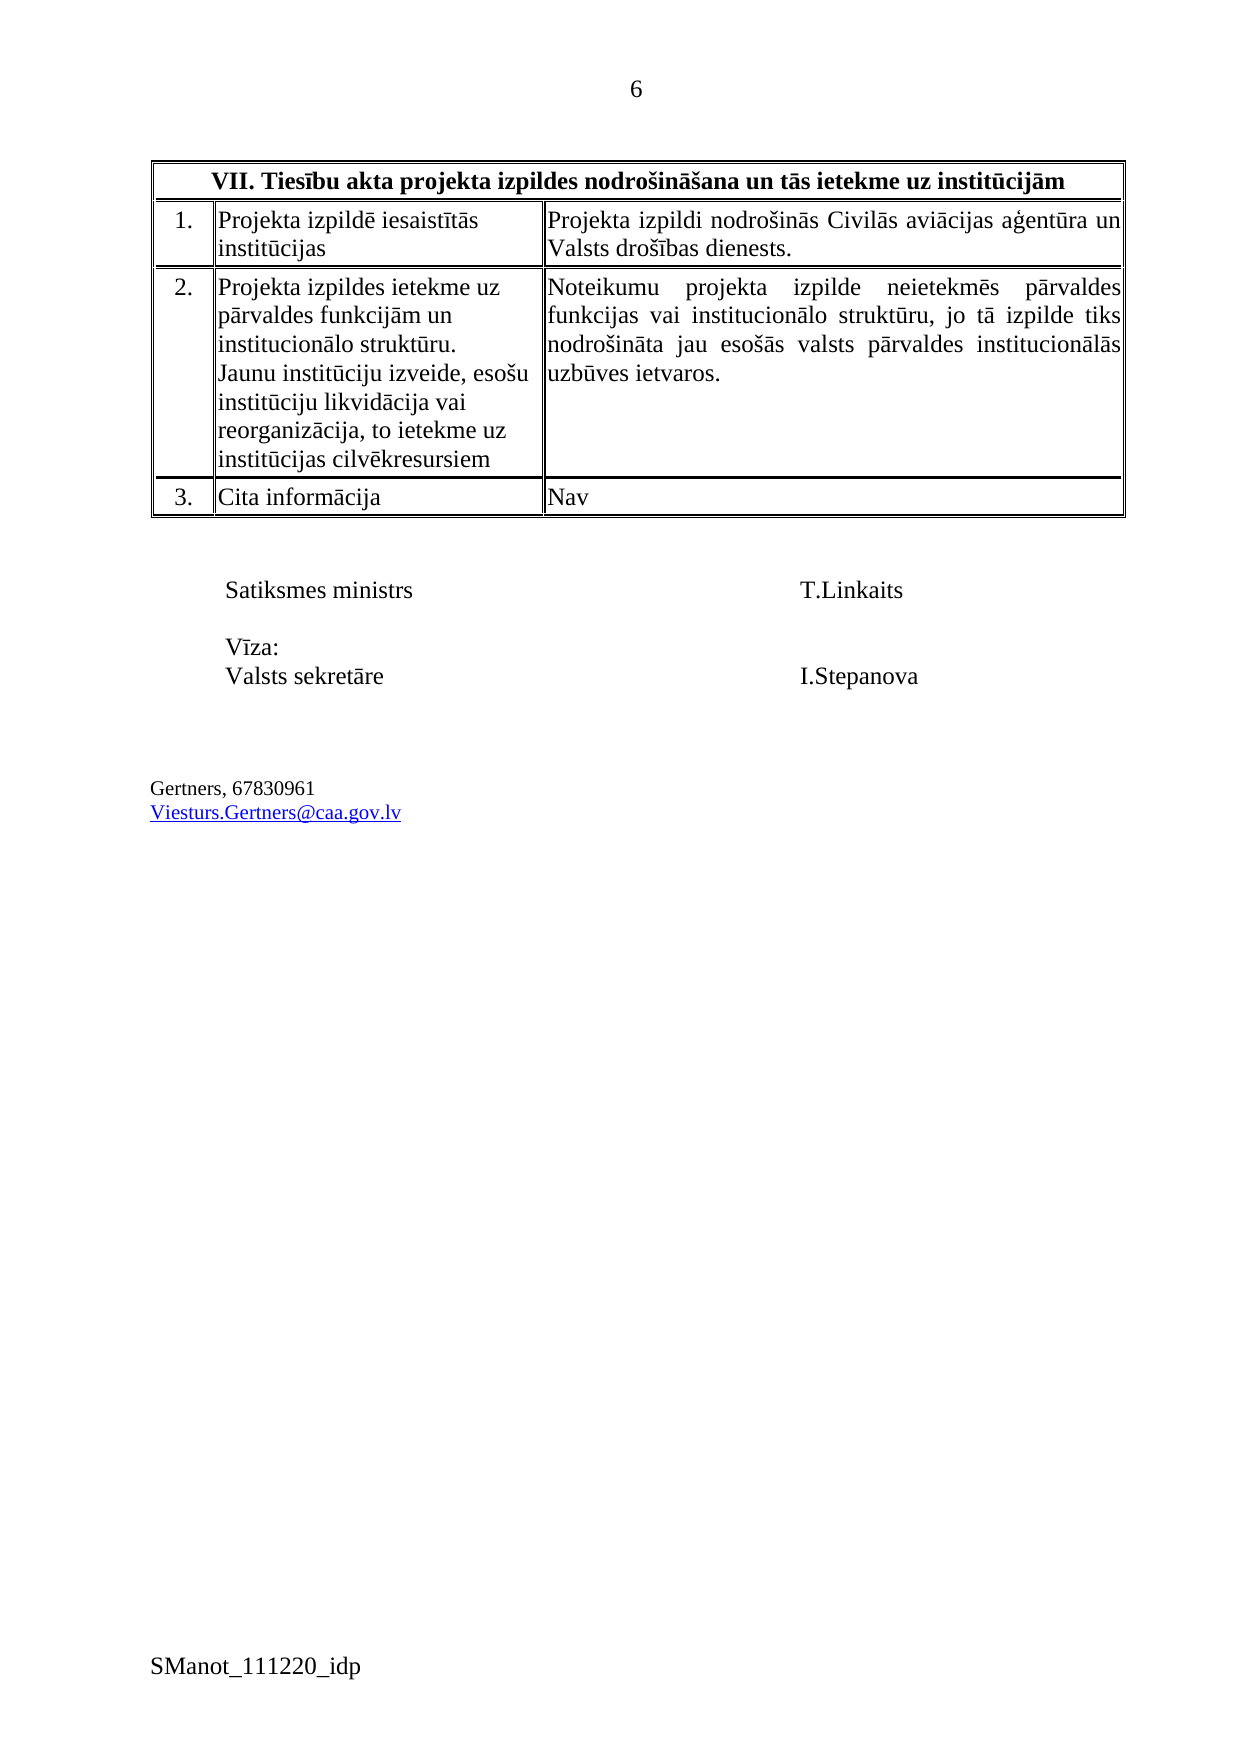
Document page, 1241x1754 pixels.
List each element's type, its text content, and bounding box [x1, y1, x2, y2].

text Satiksmes ministrs T.Linkaits [150, 575, 1122, 604]
table_cell Projekta izpildi nodrošinās Civilās aviācijas aģentūra un Valsts drošības dienests. [546, 198, 1123, 265]
table_cell 1. [154, 198, 213, 265]
table_header VII. Tiesību akta projekta izpildes nodrošināšana un tās ietekme uz institūcijām [154, 164, 1123, 198]
text Gertners, 67830961 [150, 776, 1122, 800]
table_cell 2. [154, 265, 213, 476]
table_cell Projekta izpildes ietekme uz pārvaldes funkcijām un institucionālo struktūru. Jaunu institūciju izveide, esošu institūciju likvidācija vai reorganizācija, to ietekme uz institūcijas cilvēkresursiem [216, 269, 542, 476]
text Vīza: [150, 632, 1122, 661]
text Viesturs.Gertners@caa.gov.lv [150, 800, 1122, 824]
table_cell Nav [544, 476, 1123, 514]
table_cell 3. [154, 476, 214, 514]
text Valsts sekretāre I.Stepanova [150, 661, 1122, 690]
table_cell Noteikumu projekta izpilde neietekmēs pārvaldes funkcijas vai institucionālo struktūru, jo tā izpilde tiks nodrošināta jau esošās valsts pārvaldes institucionālās uzbūves ietvaros. [546, 265, 1123, 476]
table_cell Projekta izpildē iesaistītās institūcijas [216, 202, 542, 265]
table_cell Cita informācija [215, 476, 544, 514]
